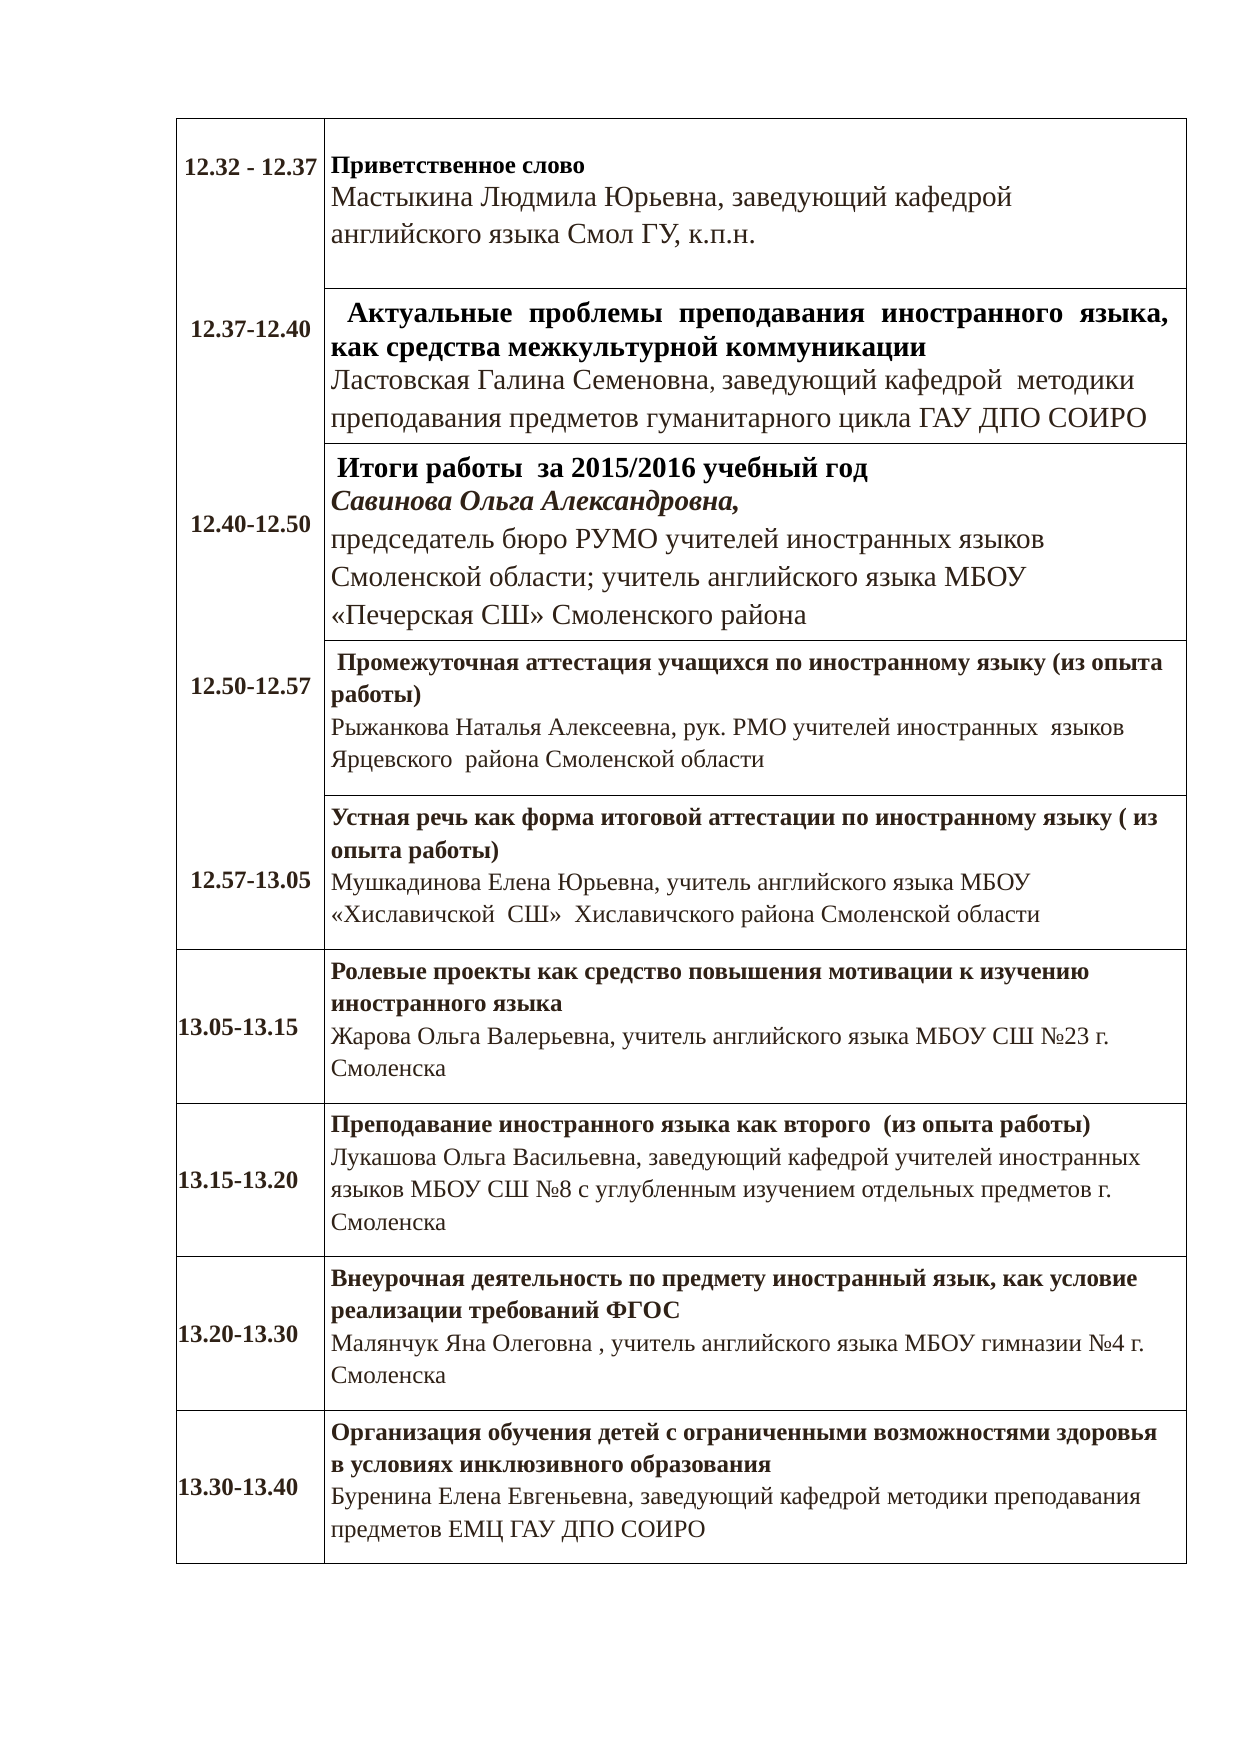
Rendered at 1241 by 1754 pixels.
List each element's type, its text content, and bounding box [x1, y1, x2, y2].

table_cell Промежуточная аттестация учащихся по иностранному языку (из опыта работы) Рыжанкова Наталья Алексеевна, рук. РМО учителей иностранных языков Ярцевского района Смоленской области [325, 641, 1186, 795]
table_cell Приветственное слово Мастыкина Людмила Юрьевна, заведующий кафедрой английского языка Смол ГУ, к.п.н. [325, 119, 1186, 288]
table_cell 13.30-13.40 [177, 1411, 324, 1563]
table_cell Преподавание иностранного языка как второго (из опыта работы) Лукашова Ольга Васильевна, заведующий кафедрой учителей иностранных языков МБОУ СШ №8 с углубленным изучением отдельных предметов г. Смоленска [325, 1104, 1186, 1256]
table_cell Актуальные проблемы преподавания иностранного языка, как средства межкультурной коммуникации Ластовская Галина Семеновна, заведующий кафедрой методики преподавания предметов гуманитарного цикла ГАУ ДПО СОИРО [325, 289, 1186, 443]
table_cell 12.32 - 12.37 12.37-12.40 12.40-12.50 12.50-12.57 12.57-13.05 [177, 119, 324, 949]
table_cell Итоги работы за 2015/2016 учебный год Савинова Ольга Александровна, председатель бюро РУМО учителей иностранных языков Смоленской области; учитель английского языка МБОУ «Печерская СШ» Смоленского района [325, 444, 1186, 640]
table_cell Устная речь как форма итоговой аттестации по иностранному языку ( из опыта работы) Мушкадинова Елена Юрьевна, учитель английского языка МБОУ «Хиславичской СШ» Хиславичского района Смоленской области [325, 796, 1186, 949]
table_cell Организация обучения детей с ограниченными возможностями здоровья в условиях инклюзивного образования Буренина Елена Евгеньевна, заведующий кафедрой методики преподавания предметов ЕМЦ ГАУ ДПО СОИРО [325, 1411, 1186, 1563]
table_cell Внеурочная деятельность по предмету иностранный язык, как условие реализации требований ФГОС Малянчук Яна Олеговна , учитель английского языка МБОУ гимназии №4 г. Смоленска [325, 1257, 1186, 1409]
table_cell 13.05-13.15 [177, 950, 324, 1102]
table_cell 13.20-13.30 [177, 1257, 324, 1409]
table_cell Ролевые проекты как средство повышения мотивации к изучению иностранного языка Жарова Ольга Валерьевна, учитель английского языка МБОУ СШ №23 г. Смоленска [325, 950, 1186, 1102]
table_cell 13.15-13.20 [177, 1104, 324, 1256]
